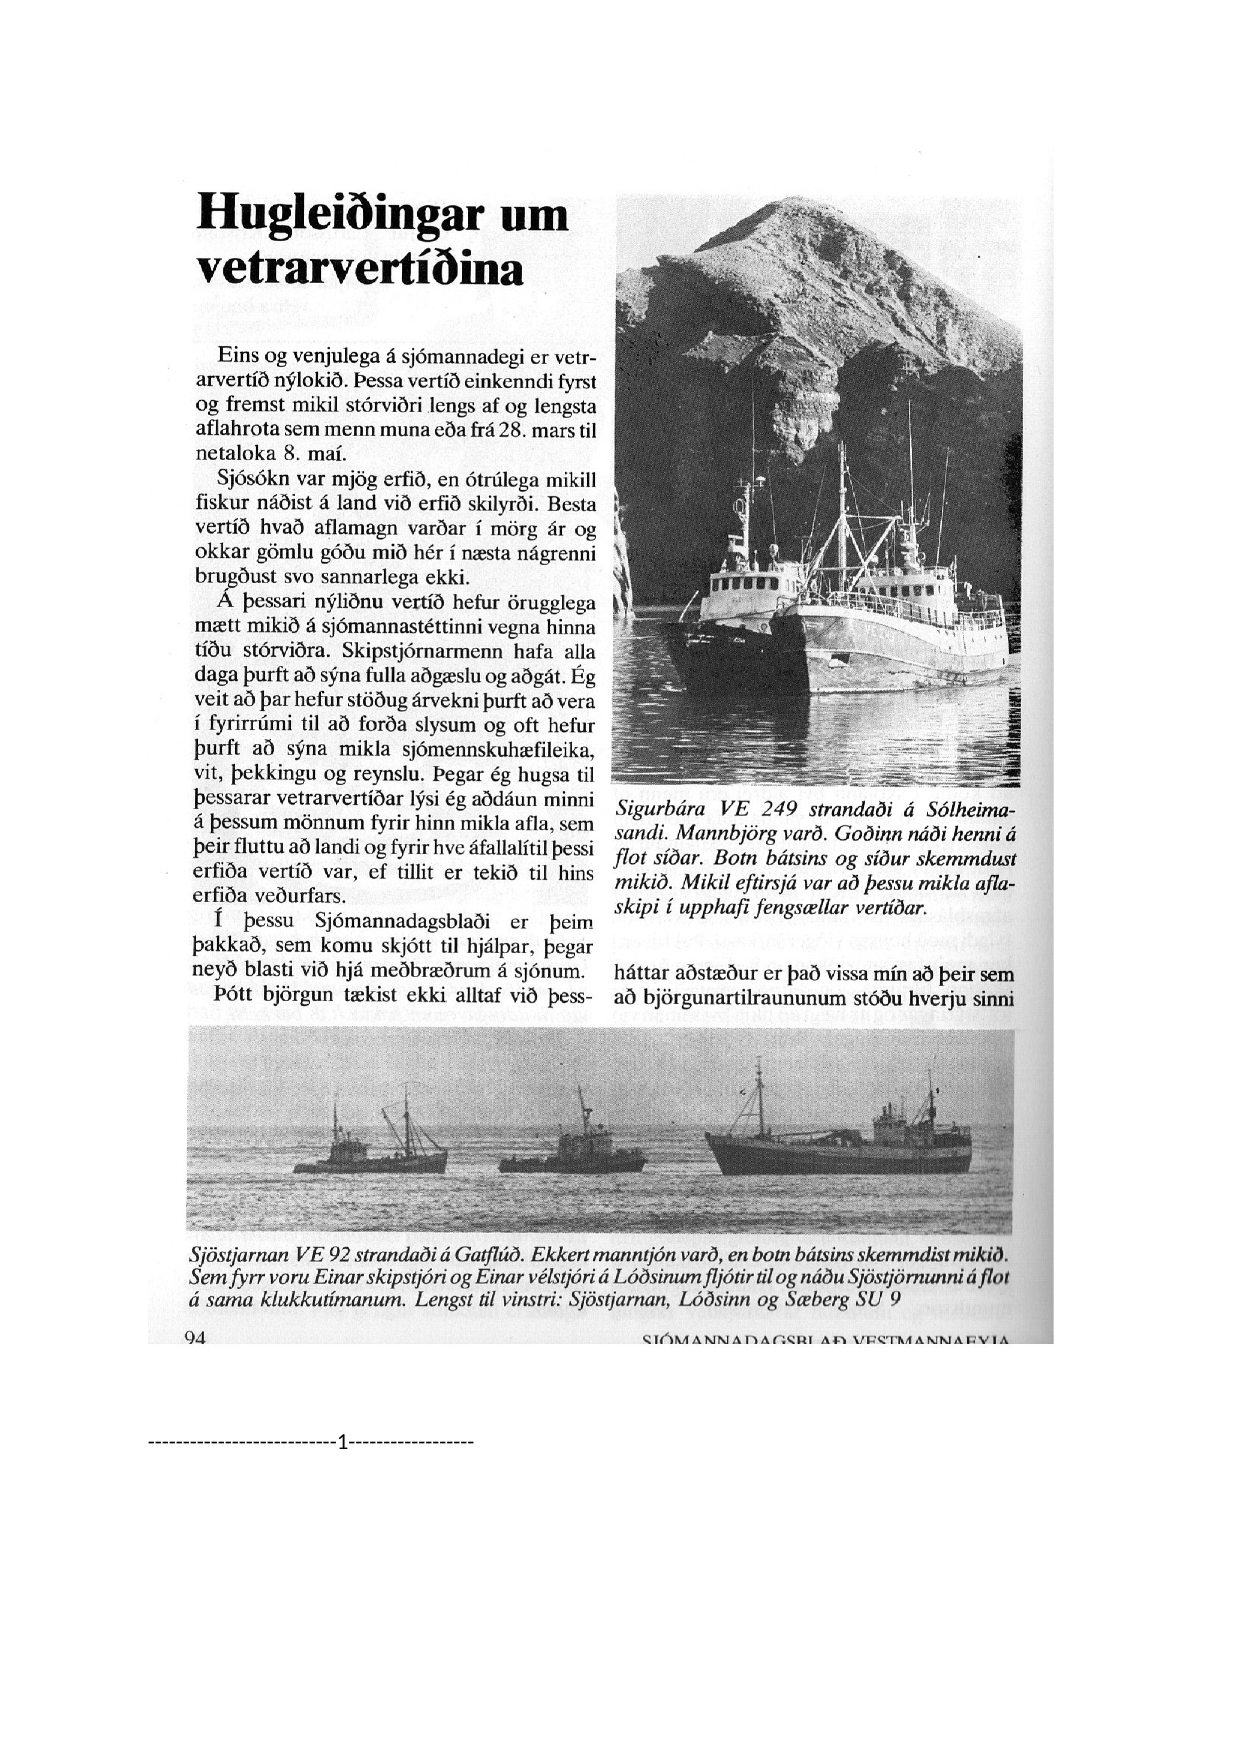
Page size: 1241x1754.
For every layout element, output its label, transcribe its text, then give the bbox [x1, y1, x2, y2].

text ---------------------------1------------------ [148, 1427, 1093, 1455]
picture [147, 147, 1054, 1349]
